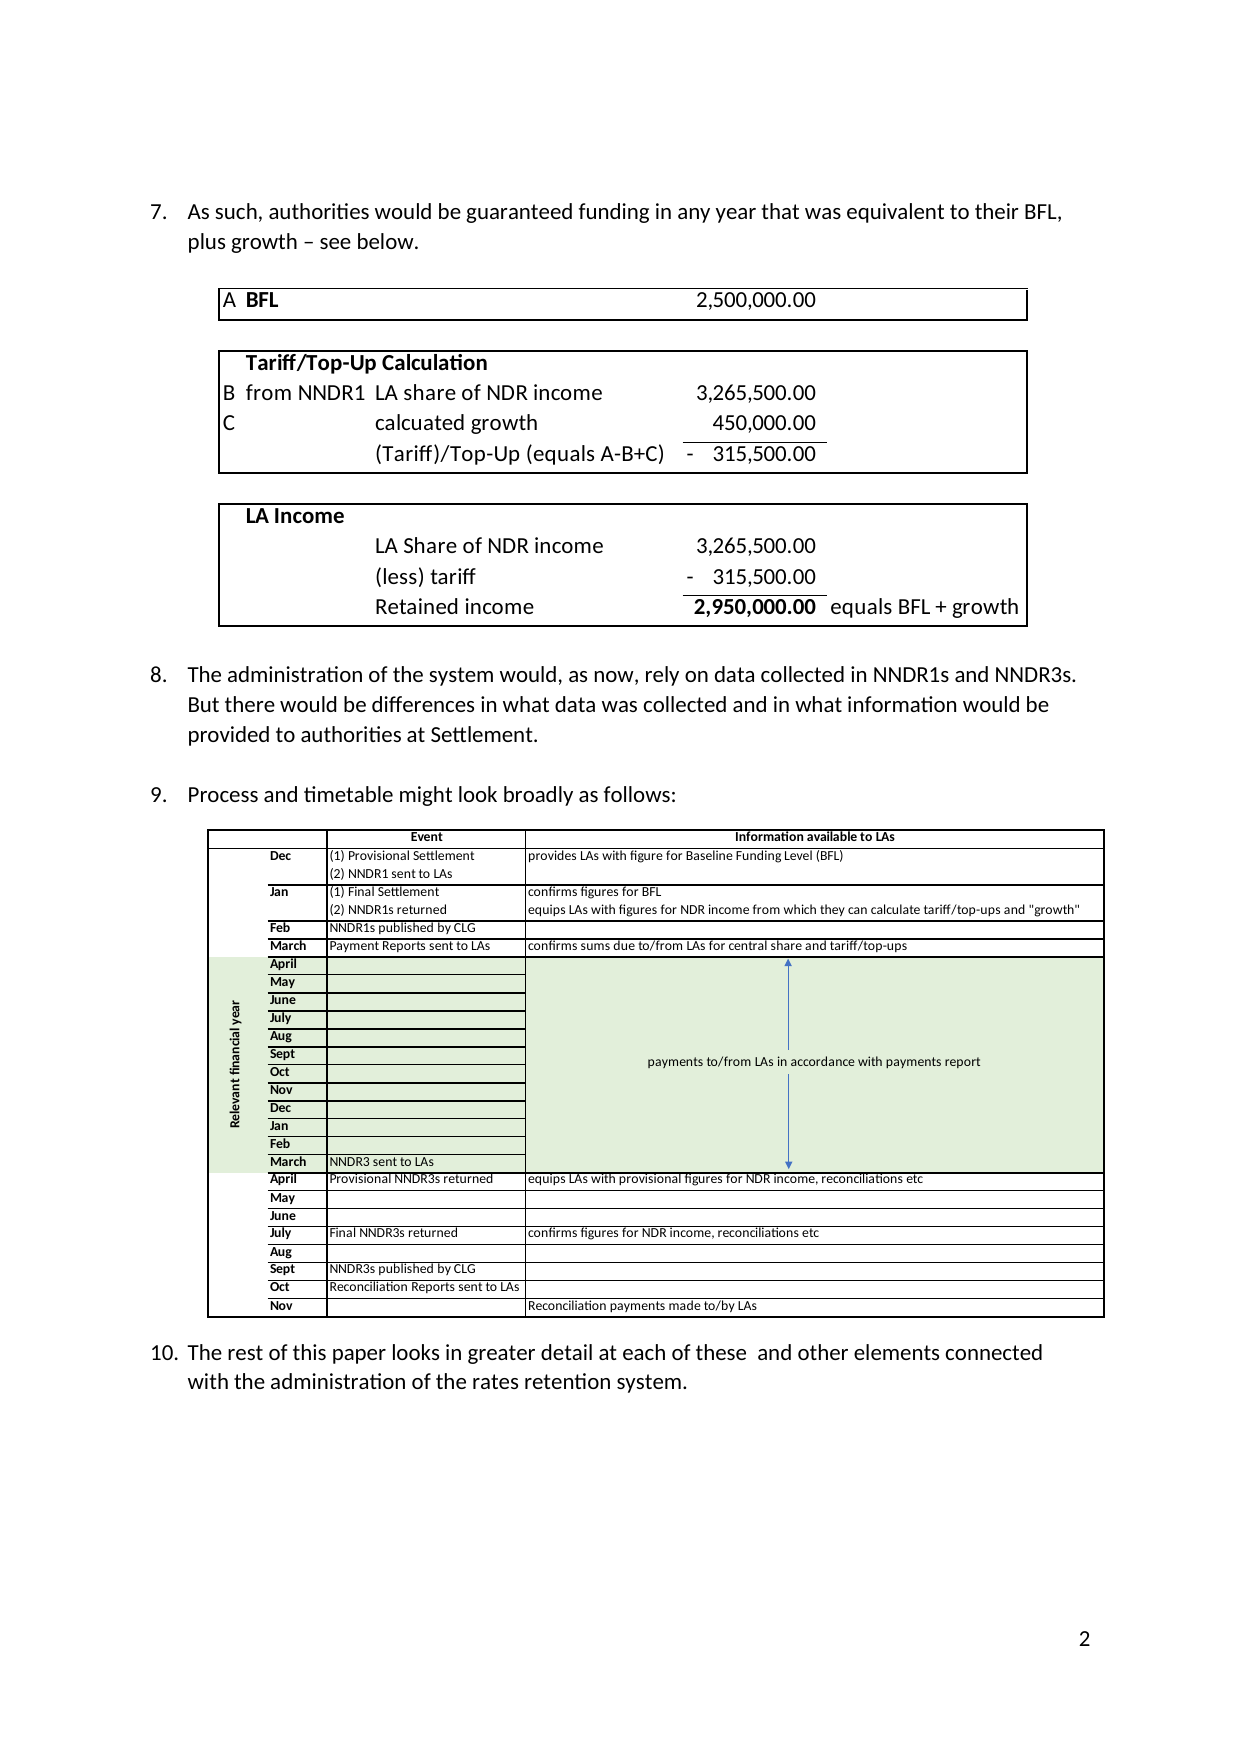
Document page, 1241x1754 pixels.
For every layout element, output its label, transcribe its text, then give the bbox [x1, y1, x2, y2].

list As such, authorities would be guaranteed funding in any year that was equivalent to their BFL, plus growth – see below. [150, 197, 1090, 255]
list The administration of the system would, as now, rely on data collected in NNDR1s and NNDR3s. But there would be differences in what data was collected and in what information would be provided to authorities at Settlement. [150, 660, 1090, 748]
list Process and timetable might look broadly as follows: [150, 781, 1090, 808]
list The rest of this paper looks in greater detail at each of these and other elements connected with the administration of the rates retention system. [150, 1338, 1090, 1396]
